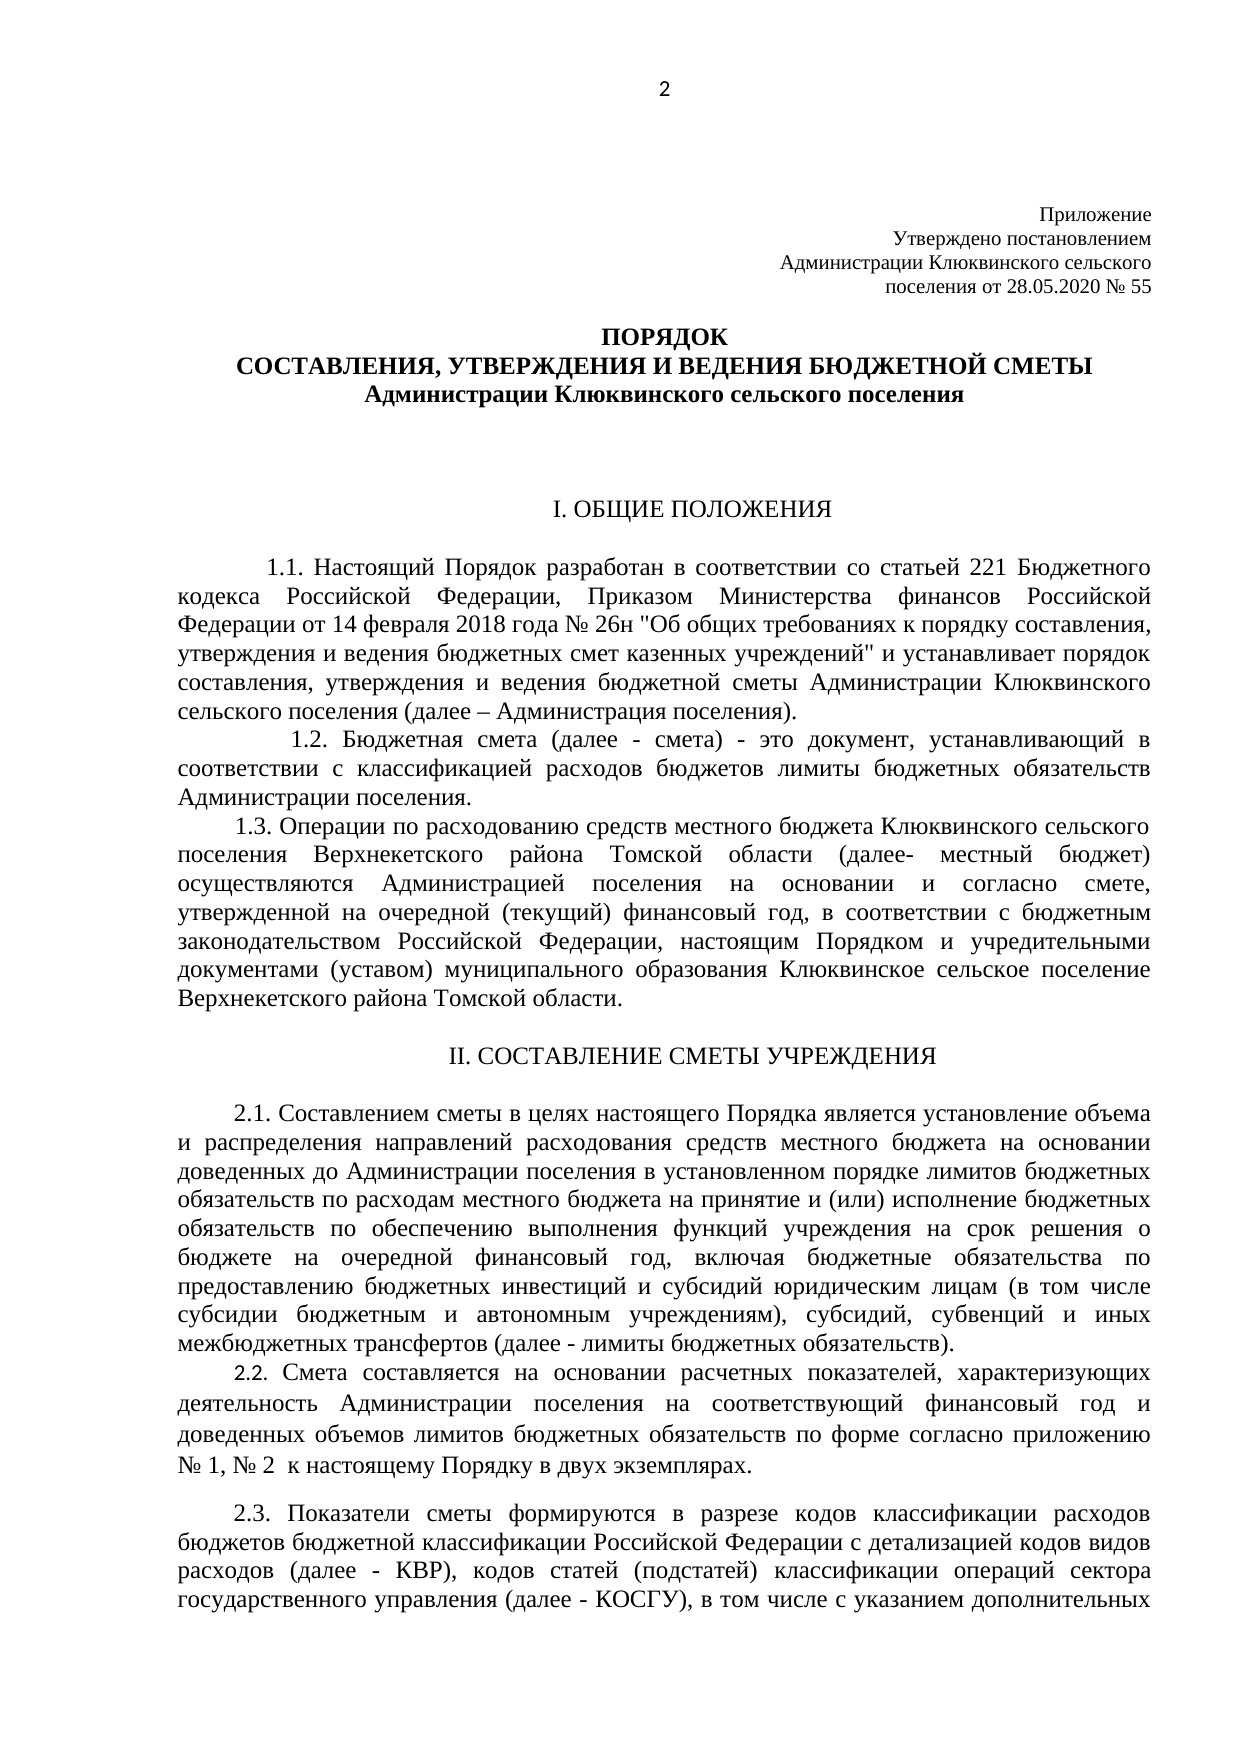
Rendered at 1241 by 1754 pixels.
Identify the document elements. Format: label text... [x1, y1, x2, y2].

text Утверждено постановлением [753, 226, 1152, 250]
text Приложение [753, 202, 1152, 226]
title ПОРЯДОК [177, 322, 1152, 351]
text 1.3. Операции по расходованию средств местного бюджета Клюквинского сельского поселения Верхнекетского района Томской области (далее- местный бюджет) осуществляются Администрацией поселения на основании и согласно смете, утвержденной на очередной (текущий) финансовый год, в соответствии с бюджетным законодательством Российской Федерации, настоящим Порядком и учредительными документами (уставом) муниципального образования Клюквинское сельское поселение Верхнекетского района Томской области. [177, 811, 1152, 1012]
title Администрации Клюквинского сельского поселения [177, 379, 1152, 408]
text I. ОБЩИЕ ПОЛОЖЕНИЯ [177, 494, 1152, 523]
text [177, 1498, 1152, 1613]
text II. СОСТАВЛЕНИЕ СМЕТЫ УЧРЕЖДЕНИЯ [177, 1041, 1152, 1069]
title Администрации Клюквинского сельского поселения от 28.05.2020 № 55 [768, 250, 1152, 298]
text 1.2. Бюджетная смета (далее - смета) - это документ, устанавливающий в соответствии с классификацией расходов бюджетов лимиты бюджетных обязательств Администрации поселения. [177, 724, 1152, 811]
text 1.1. Настоящий Порядок разработан в соответствии со статьей 221 Бюджетного кодекса Российской Федерации, Приказом Министерства финансов Российской Федерации от 14 февраля 2018 года № 26н "Об общих требованиях к порядку составления, утверждения и ведения бюджетных смет казенных учреждений" и устанавливает порядок составления, утверждения и ведения бюджетной сметы Администрации Клюквинского сельского поселения (далее – Администрация поселения). [177, 552, 1152, 724]
text 2.1. Составлением сметы в целях настоящего Порядка является установление объема и распределения направлений расходования средств местного бюджета на основании доведенных до Администрации поселения в установленном порядке лимитов бюджетных обязательств по расходам местного бюджета на принятие и (или) исполнение бюджетных обязательств по обеспечению выполнения функций учреждения на срок решения о бюджете на очередной финансовый год, включая бюджетные обязательства по предоставлению бюджетных инвестиций и субсидий юридическим лицам (в том числе субсидии бюджетным и автономным учреждениям), субсидий, субвенций и иных межбюджетных трансфертов (далее - лимиты бюджетных обязательств). [177, 1098, 1152, 1357]
text 2.2. Смета составляется на основании расчетных показателей, характеризующих деятельность Администрации поселения на соответствующий финансовый год и доведенных объемов лимитов бюджетных обязательств по форме согласно приложению № 1, № 2 к настоящему Порядку в двух экземплярах. [177, 1357, 1152, 1479]
title СОСТАВЛЕНИЯ, УТВЕРЖДЕНИЯ И ВЕДЕНИЯ БЮДЖЕТНОЙ СМЕТЫ [177, 351, 1152, 379]
